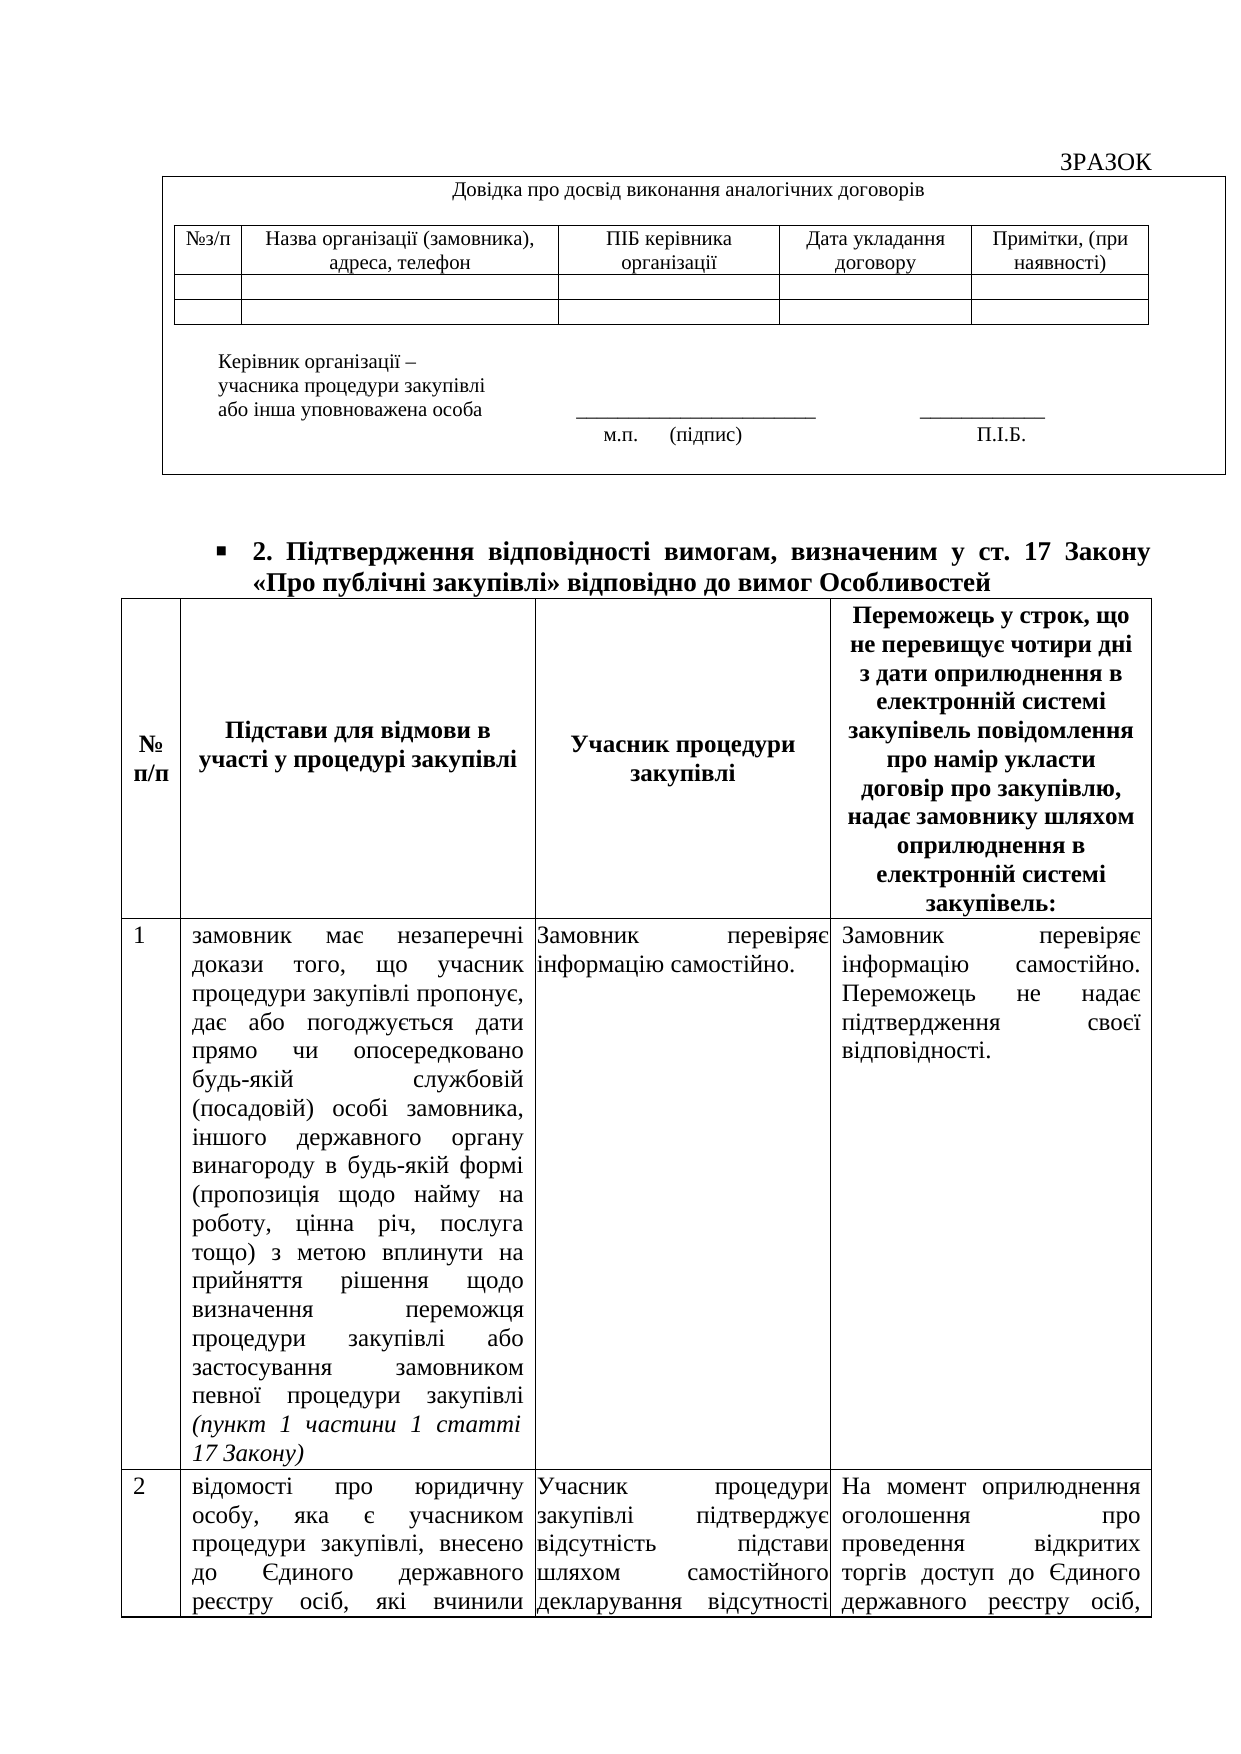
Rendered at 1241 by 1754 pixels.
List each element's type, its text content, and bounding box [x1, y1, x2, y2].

table_header Довідка про досвід виконання аналогічних договорів Керівник організації – учасника процедури закупівлі або інша уповноважена особа _______________________ ____________ м.п. (підпис) П.І.Б. [163, 177, 1225, 474]
list 2. Підтвердження відповідності вимогам, визначеним у ст. 17 Закону «Про публічні закупівлі» відповідно до вимог Особливостей [215, 535, 1152, 598]
table_cell 1 [122, 919, 180, 1468]
table_cell Замовник перевіряє інформацію самостійно. [536, 919, 830, 1468]
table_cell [536, 1470, 830, 1616]
table_cell замовник має незаперечні докази того, що учасник процедури закупівлі пропонує, дає або погоджується дати прямо чи опосередковано будь-якій службовій (посадовій) особі замовника, іншого державного органу винагороду в будь-якій формі (пропозиція щодо найму на роботу, цінна річ, послуга тощо) з метою вплинути на прийняття рішення щодо визначення переможця процедури закупівлі або застосування замовником певної процедури закупівлі (пункт 1 частини 1 статті 17 Закону) [181, 919, 535, 1468]
table_header № п/п [122, 599, 180, 918]
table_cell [831, 1470, 1151, 1616]
table_header Учасник процедури закупівлі [536, 599, 830, 918]
table_cell Замовник перевіряє інформацію самостійно. Переможець не надає підтвердження своєї відповідності. [831, 919, 1151, 1468]
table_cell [181, 1470, 535, 1616]
table_header Підстави для відмови в участі у процедурі закупівлі [181, 599, 535, 918]
table_header Переможець у строк, що не перевищує чотири дні з дати оприлюднення в електронній системі закупівель повідомлення про намір укласти договір про закупівлю, надає замовнику шляхом оприлюднення в електронній системі закупівель: [831, 599, 1151, 918]
table_cell 2 [122, 1470, 180, 1616]
text ЗРАЗОК [177, 147, 1152, 176]
